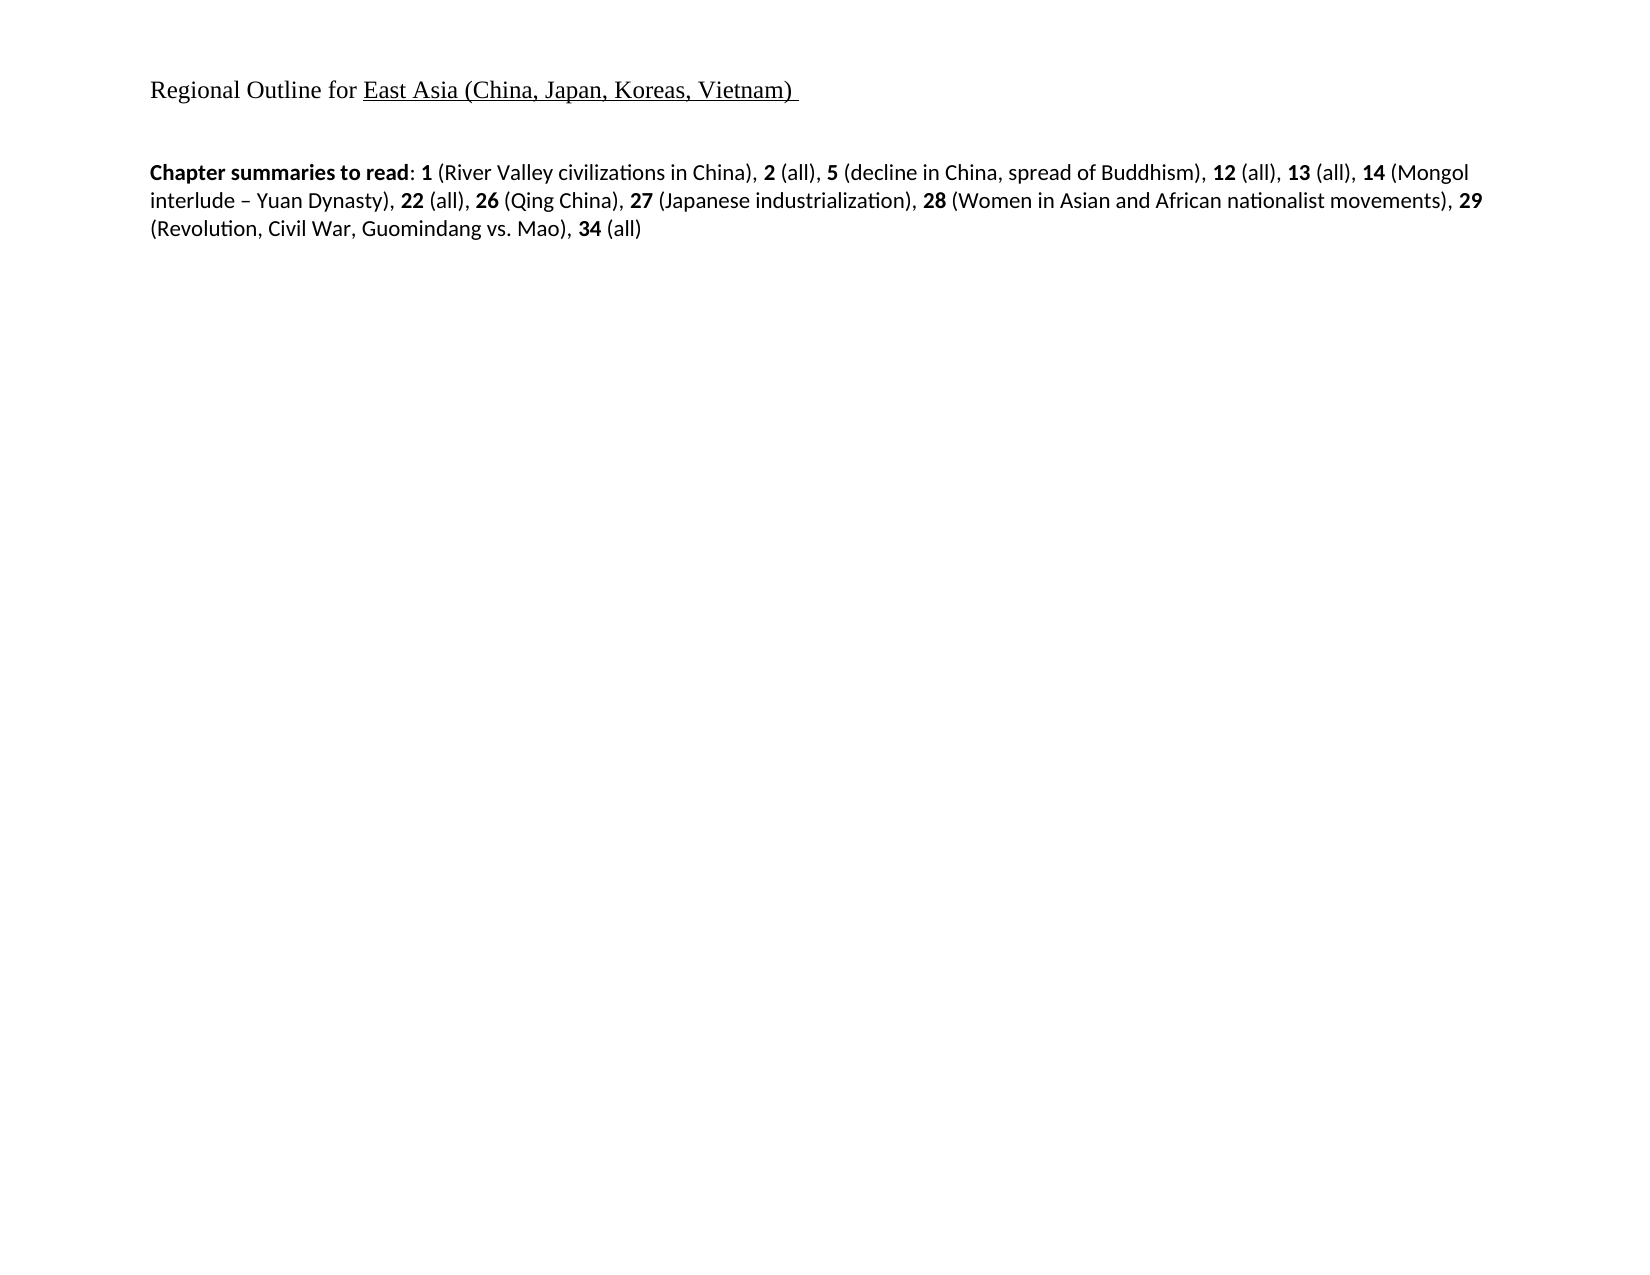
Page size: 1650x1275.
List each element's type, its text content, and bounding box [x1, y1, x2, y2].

text Chapter summaries to read: 1 (River Valley civilizations in China), 2 (all), 5 (decline in China, spread of Buddhism), 12 (all), 13 (all), 14 (Mongol interlude – Yuan Dynasty), 22 (all), 26 (Qing China), 27 (Japanese industrialization), 28 (Women in Asian and African nationalist movements), 29 (Revolution, Civil War, Guomindang vs. Mao), 34 (all) [150, 158, 1500, 242]
